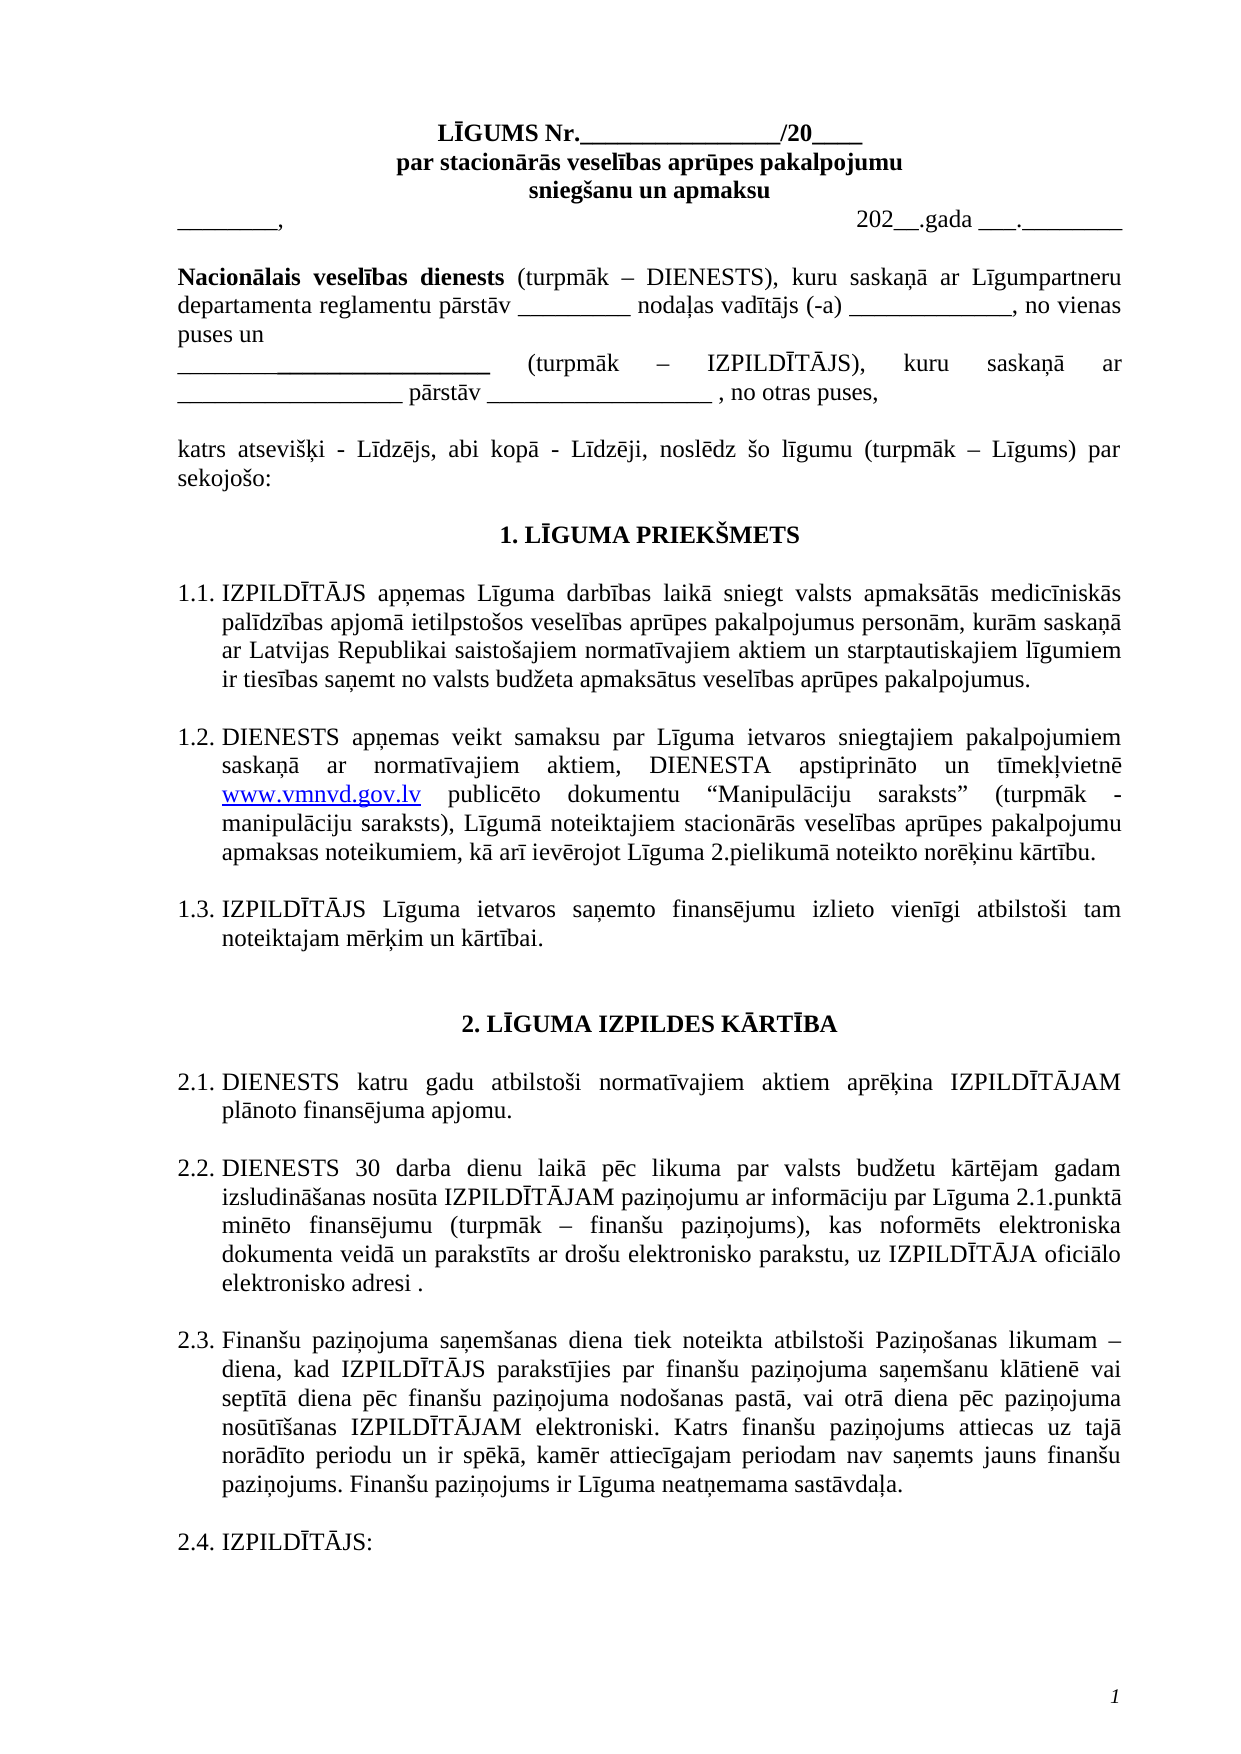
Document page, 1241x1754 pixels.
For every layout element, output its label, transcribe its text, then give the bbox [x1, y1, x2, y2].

text 2.2. DIENESTS 30 darba dienu laikā pēc likuma par valsts budžetu kārtējam gadam izsludināšanas nosūta IZPILDĪTĀJAM paziņojumu ar informāciju par Līguma 2.1.punktā minēto finansējumu (turpmāk – finanšu paziņojums), kas noformēts elektroniska dokumenta veidā un parakstīts ar drošu elektronisko parakstu, uz IZPILDĪTĀJA oficiālo elektronisko adresi . [177, 1153, 1122, 1297]
text LĪGUMS Nr.________________/20____ [177, 118, 1122, 147]
text 2. LĪGUMA IZPILDES KĀRTĪBA [177, 1009, 1122, 1038]
text 1.1. IZPILDĪTĀJS apņemas Līguma darbības laikā sniegt valsts apmaksātās medicīniskās palīdzības apjomā ietilpstošos veselības aprūpes pakalpojumus personām, kurām saskaņā ar Latvijas Republikai saistošajiem normatīvajiem aktiem un starptautiskajiem līgumiem ir tiesības saņemt no valsts budžeta apmaksātus veselības aprūpes pakalpojumus. [177, 578, 1122, 693]
text 2.3. Finanšu paziņojuma saņemšanas diena tiek noteikta atbilstoši Paziņošanas likumam – diena, kad IZPILDĪTĀJS parakstījies par finanšu paziņojuma saņemšanu klātienē vai septītā diena pēc finanšu paziņojuma nodošanas pastā, vai otrā diena pēc paziņojuma nosūtīšanas IZPILDĪTĀJAM elektroniski. Katrs finanšu paziņojums attiecas uz tajā norādīto periodu un ir spēkā, kamēr attiecīgajam periodam nav saņemts jauns finanšu paziņojums. Finanšu paziņojums ir Līguma neatņemama sastāvdaļa. [177, 1326, 1122, 1498]
text katrs atsevišķi - Līdzējs, abi kopā - Līdzēji, noslēdz šo līgumu (turpmāk – Līgums) par sekojošo: [177, 434, 1122, 492]
text 2.1. DIENESTS katru gadu atbilstoši normatīvajiem aktiem aprēķina IZPILDĪTĀJAM plānoto finansējuma apjomu. [177, 1067, 1122, 1124]
text ________, 202__.gada ___.________ [177, 204, 1122, 233]
text 1.2. DIENESTS apņemas veikt samaksu par Līguma ietvaros sniegtajiem pakalpojumiem saskaņā ar normatīvajiem aktiem, DIENESTA apstiprināto un tīmekļvietnē www.vmnvd.gov.lv publicēto dokumentu “Manipulāciju saraksts” (turpmāk - manipulāciju saraksts), Līgumā noteiktajiem stacionārās veselības aprūpes pakalpojumu apmaksas noteikumiem, kā arī ievērojot Līguma 2.pielikumā noteikto norēķinu kārtību. [177, 722, 1122, 866]
text Nacionālais veselības dienests (turpmāk – DIENESTS), kuru saskaņā ar Līgumpartneru departamenta reglamentu pārstāv _________ nodaļas vadītājs (-a) _____________, no vienas puses un [177, 262, 1122, 348]
text par stacionārās veselības aprūpes pakalpojumu [177, 147, 1122, 176]
text 1. LĪGUMA PRIEKŠMETS [177, 521, 1122, 549]
text 2.4. IZPILDĪTĀJS: [177, 1527, 1122, 1556]
text sniegšanu un apmaksu [177, 176, 1122, 204]
text 1.3. IZPILDĪTĀJS Līguma ietvaros saņemto finansējumu izlieto vienīgi atbilstoši tam noteiktajam mērķim un kārtībai. [177, 894, 1122, 952]
text _________________________ (turpmāk – IZPILDĪTĀJS), kuru saskaņā ar __________________ pārstāv __________________ , no otras puses, [177, 348, 1122, 406]
